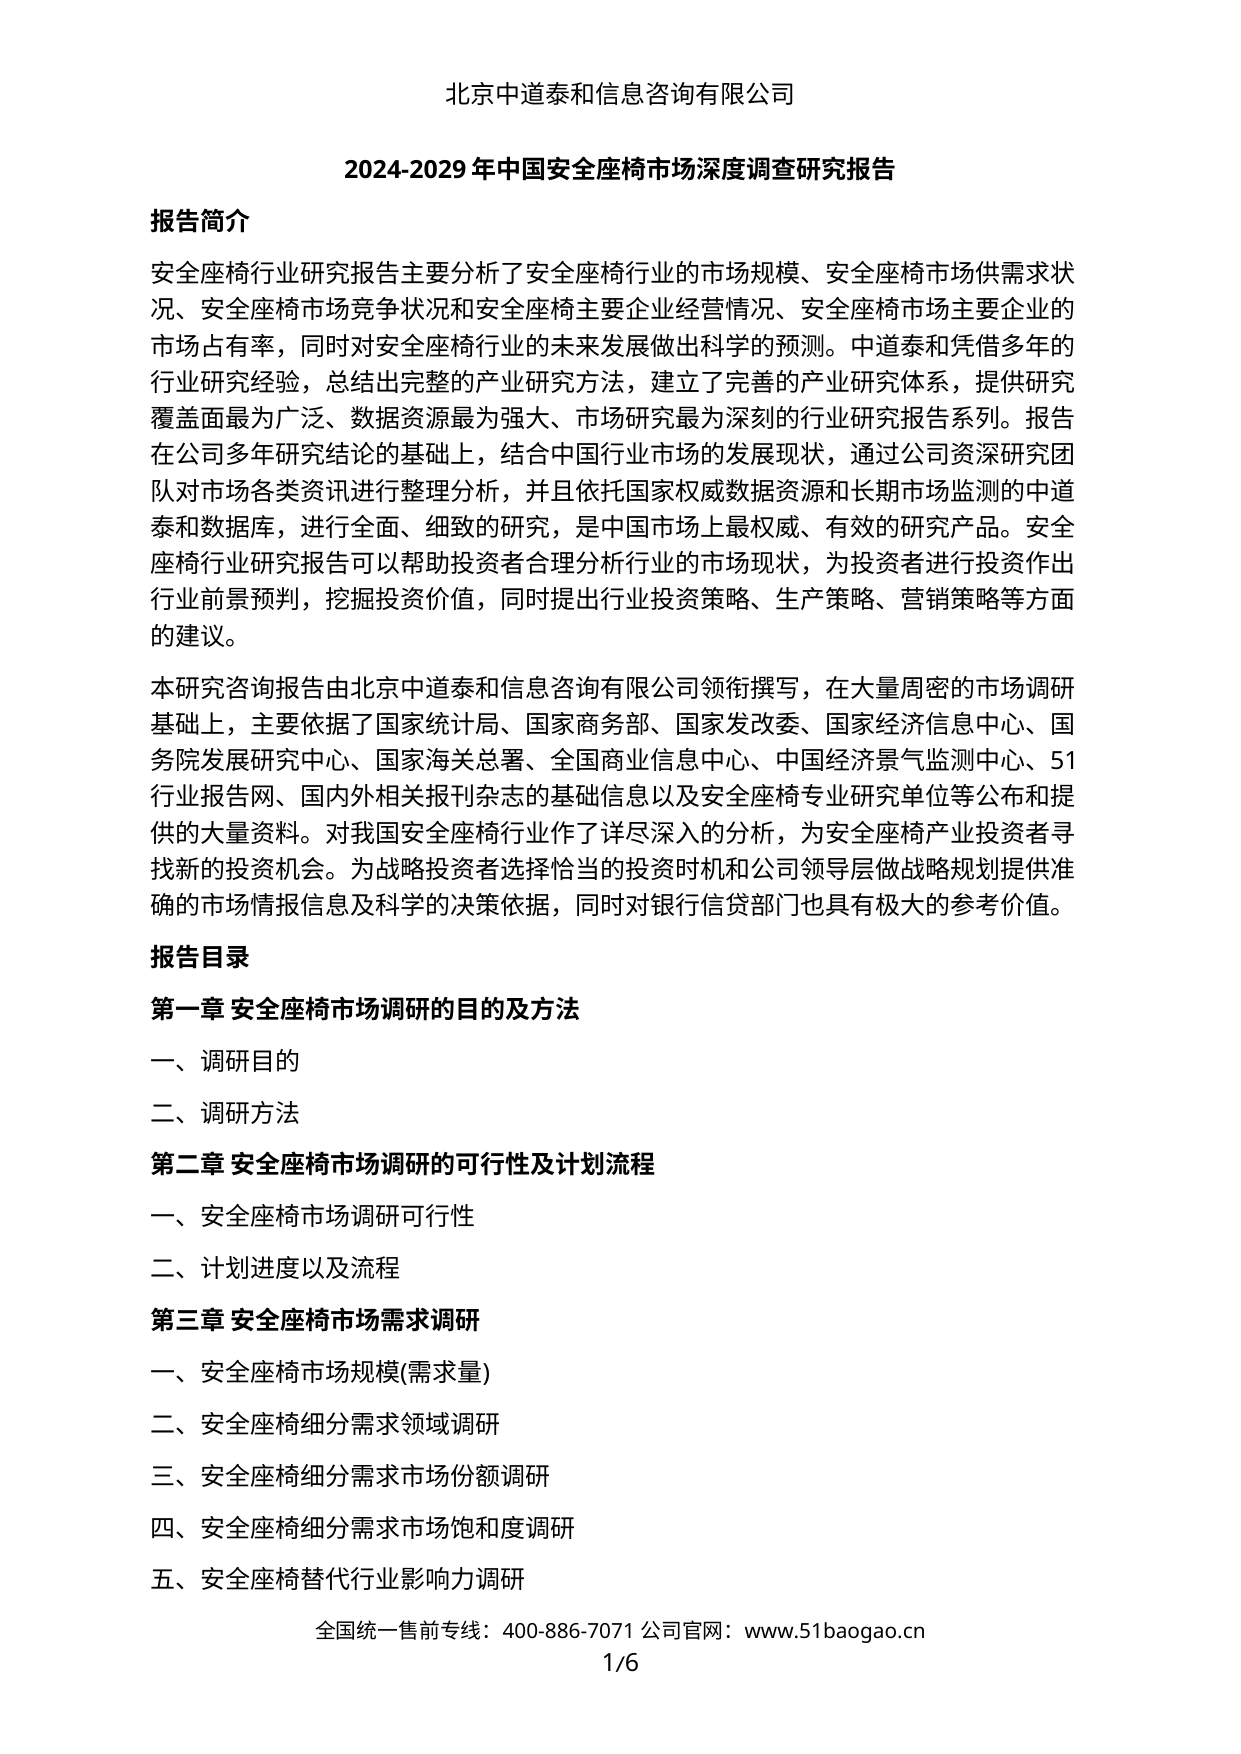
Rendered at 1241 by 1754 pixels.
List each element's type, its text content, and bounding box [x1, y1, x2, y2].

text 二、调研方法 [150, 1093, 1090, 1129]
text 报告简介 [150, 202, 1090, 238]
text 二、安全座椅细分需求领域调研 [150, 1404, 1090, 1441]
text 第三章 安全座椅市场需求调研 [150, 1301, 1090, 1337]
text 第二章 安全座椅市场调研的可行性及计划流程 [150, 1145, 1090, 1181]
text 安全座椅行业研究报告主要分析了安全座椅行业的市场规模、安全座椅市场供需求状况、安全座椅市场竞争状况和安全座椅主要企业经营情况、安全座椅市场主要企业的市场占有率，同时对安全座椅行业的未来发展做出科学的预测。中道泰和凭借多年的行业研究经验，总结出完整的产业研究方法，建立了完善的产业研究体系，提供研究覆盖面最为广泛、数据资源最为强大、市场研究最为深刻的行业研究报告系列。报告在公司多年研究结论的基础上，结合中国行业市场的发展现状，通过公司资深研究团队对市场各类资讯进行整理分析，并且依托国家权威数据资源和长期市场监测的中道泰和数据库，进行全面、细致的研究，是中国市场上最权威、有效的研究产品。安全座椅行业研究报告可以帮助投资者合理分析行业的市场现状，为投资者进行投资作出行业前景预判，挖掘投资价值，同时提出行业投资策略、生产策略、营销策略等方面的建议。 [150, 254, 1090, 652]
text 五、安全座椅替代行业影响力调研 [150, 1560, 1090, 1596]
text 一、安全座椅市场调研可行性 [150, 1197, 1090, 1233]
text 第一章 安全座椅市场调研的目的及方法 [150, 989, 1090, 1026]
text 一、安全座椅市场规模(需求量) [150, 1352, 1090, 1389]
text 2024-2029年中国安全座椅市场深度调查研究报告 [150, 150, 1090, 186]
text 二、计划进度以及流程 [150, 1249, 1090, 1285]
text 报告目录 [150, 937, 1090, 974]
text 一、调研目的 [150, 1041, 1090, 1077]
text 四、安全座椅细分需求市场饱和度调研 [150, 1508, 1090, 1544]
text 本研究咨询报告由北京中道泰和信息咨询有限公司领衔撰写，在大量周密的市场调研基础上，主要依据了国家统计局、国家商务部、国家发改委、国家经济信息中心、国务院发展研究中心、国家海关总署、全国商业信息中心、中国经济景气监测中心、51行业报告网、国内外相关报刊杂志的基础信息以及安全座椅专业研究单位等公布和提供的大量资料。对我国安全座椅行业作了详尽深入的分析，为安全座椅产业投资者寻找新的投资机会。为战略投资者选择恰当的投资时机和公司领导层做战略规划提供准确的市场情报信息及科学的决策依据，同时对银行信贷部门也具有极大的参考价值。 [150, 668, 1090, 922]
text 三、安全座椅细分需求市场份额调研 [150, 1456, 1090, 1492]
